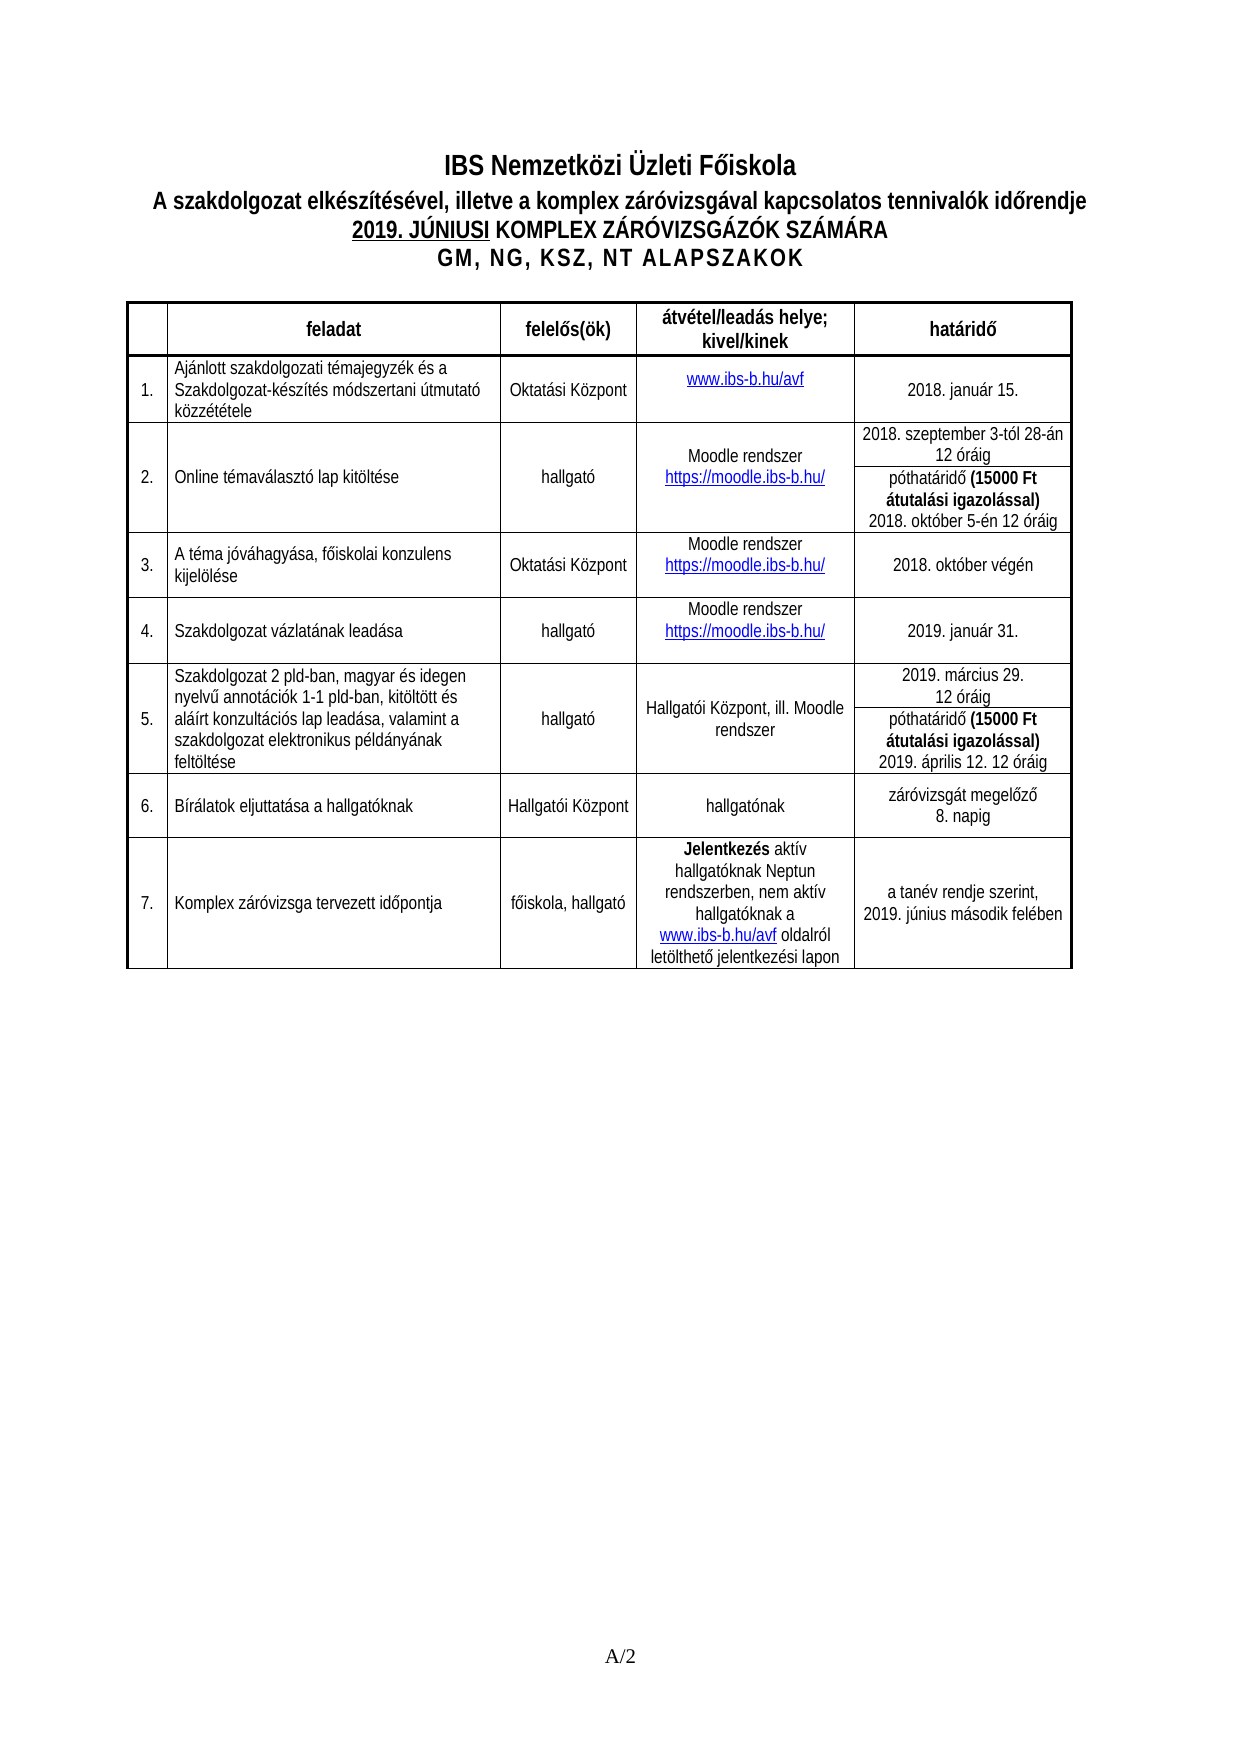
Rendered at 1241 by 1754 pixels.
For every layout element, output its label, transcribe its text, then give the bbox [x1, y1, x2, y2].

table_header feladat [168, 304, 500, 354]
table_header határidő [855, 304, 1070, 354]
table_cell hallgató [501, 423, 636, 532]
table_cell hallgató [501, 598, 636, 663]
table_cell 2019. január 31. [855, 598, 1070, 663]
text A szakdolgozat elkészítésével, illetve a komplex záróvizsgával kapcsolatos tennivalók időrendje 2019. JÚNIUSI KOMPLEX ZÁRÓVIZSGÁZÓK SZÁMÁRA [148, 186, 1092, 243]
text GM, NG, KSZ, NT ALAPSZAKOK [148, 243, 1092, 272]
table_cell 7. [129, 838, 167, 967]
table_cell Moodle rendszer https://moodle.ibs-b.hu/ [637, 533, 854, 597]
table_cell 2019. március 29. 12 óráig [855, 664, 1070, 707]
table_cell Bírálatok eljuttatása a hallgatóknak [168, 774, 500, 837]
table_cell 2018. szeptember 3-tól 28-án 12 óráig [855, 423, 1070, 466]
table_cell hallgatónak [637, 774, 854, 837]
table_cell Online témaválasztó lap kitöltése [168, 423, 500, 532]
table_cell 2018. január 15. [855, 357, 1070, 422]
table_cell Moodle rendszer https://moodle.ibs-b.hu/ [637, 598, 854, 663]
table_cell www.ibs-b.hu/avf [637, 357, 854, 422]
table_cell Hallgatói Központ, ill. Moodle rendszer [637, 664, 854, 773]
table_cell 2. [129, 423, 167, 532]
table_cell 5. [129, 664, 167, 773]
table_cell Hallgatói Központ [501, 774, 636, 837]
table_cell Oktatási Központ [501, 533, 636, 597]
table_cell főiskola, hallgató [501, 838, 636, 967]
table_cell hallgató [501, 664, 636, 773]
table_cell póthatáridő (15000 Ft átutalási igazolással) 2018. október 5-én 12 óráig [855, 467, 1070, 532]
table_header felelős(ök) [501, 304, 636, 354]
table_cell 6. [129, 774, 167, 837]
table_cell 2018. október végén [855, 533, 1070, 597]
table_cell Oktatási Központ [501, 357, 636, 422]
table_cell 3. [129, 533, 167, 597]
table_cell Ajánlott szakdolgozati témajegyzék és a Szakdolgozat-készítés módszertani útmutató közzététele [168, 357, 500, 422]
table_cell Jelentkezés aktív hallgatóknak Neptun rendszerben, nem aktív hallgatóknak a www.ibs-b.hu/avf oldalról letölthető jelentkezési lapon [637, 838, 854, 967]
table_cell póthatáridő (15000 Ft átutalási igazolással) 2019. április 12. 12 óráig [855, 708, 1070, 773]
table_cell A téma jóváhagyása, főiskolai konzulens kijelölése [168, 533, 500, 597]
table_cell 1. [129, 357, 167, 422]
table_header [129, 304, 167, 354]
table_cell Szakdolgozat 2 pld-ban, magyar és idegen nyelvű annotációk 1-1 pld-ban, kitöltött és aláírt konzultációs lap leadása, valamint a szakdolgozat elektronikus példányának feltöltése [168, 664, 500, 773]
table_cell Komplex záróvizsga tervezett időpontja [168, 838, 500, 967]
table_cell Szakdolgozat vázlatának leadása [168, 598, 500, 663]
table_cell záróvizsgát megelőző 8. napig [855, 774, 1070, 837]
text IBS Nemzetközi Üzleti Főiskola [148, 148, 1092, 181]
table_header átvétel/leadás helye; kivel/kinek [637, 304, 854, 354]
table_cell a tanév rendje szerint, 2019. június második felében [855, 838, 1070, 967]
table_cell 4. [129, 598, 167, 663]
table_cell Moodle rendszer https://moodle.ibs-b.hu/ [637, 423, 854, 532]
